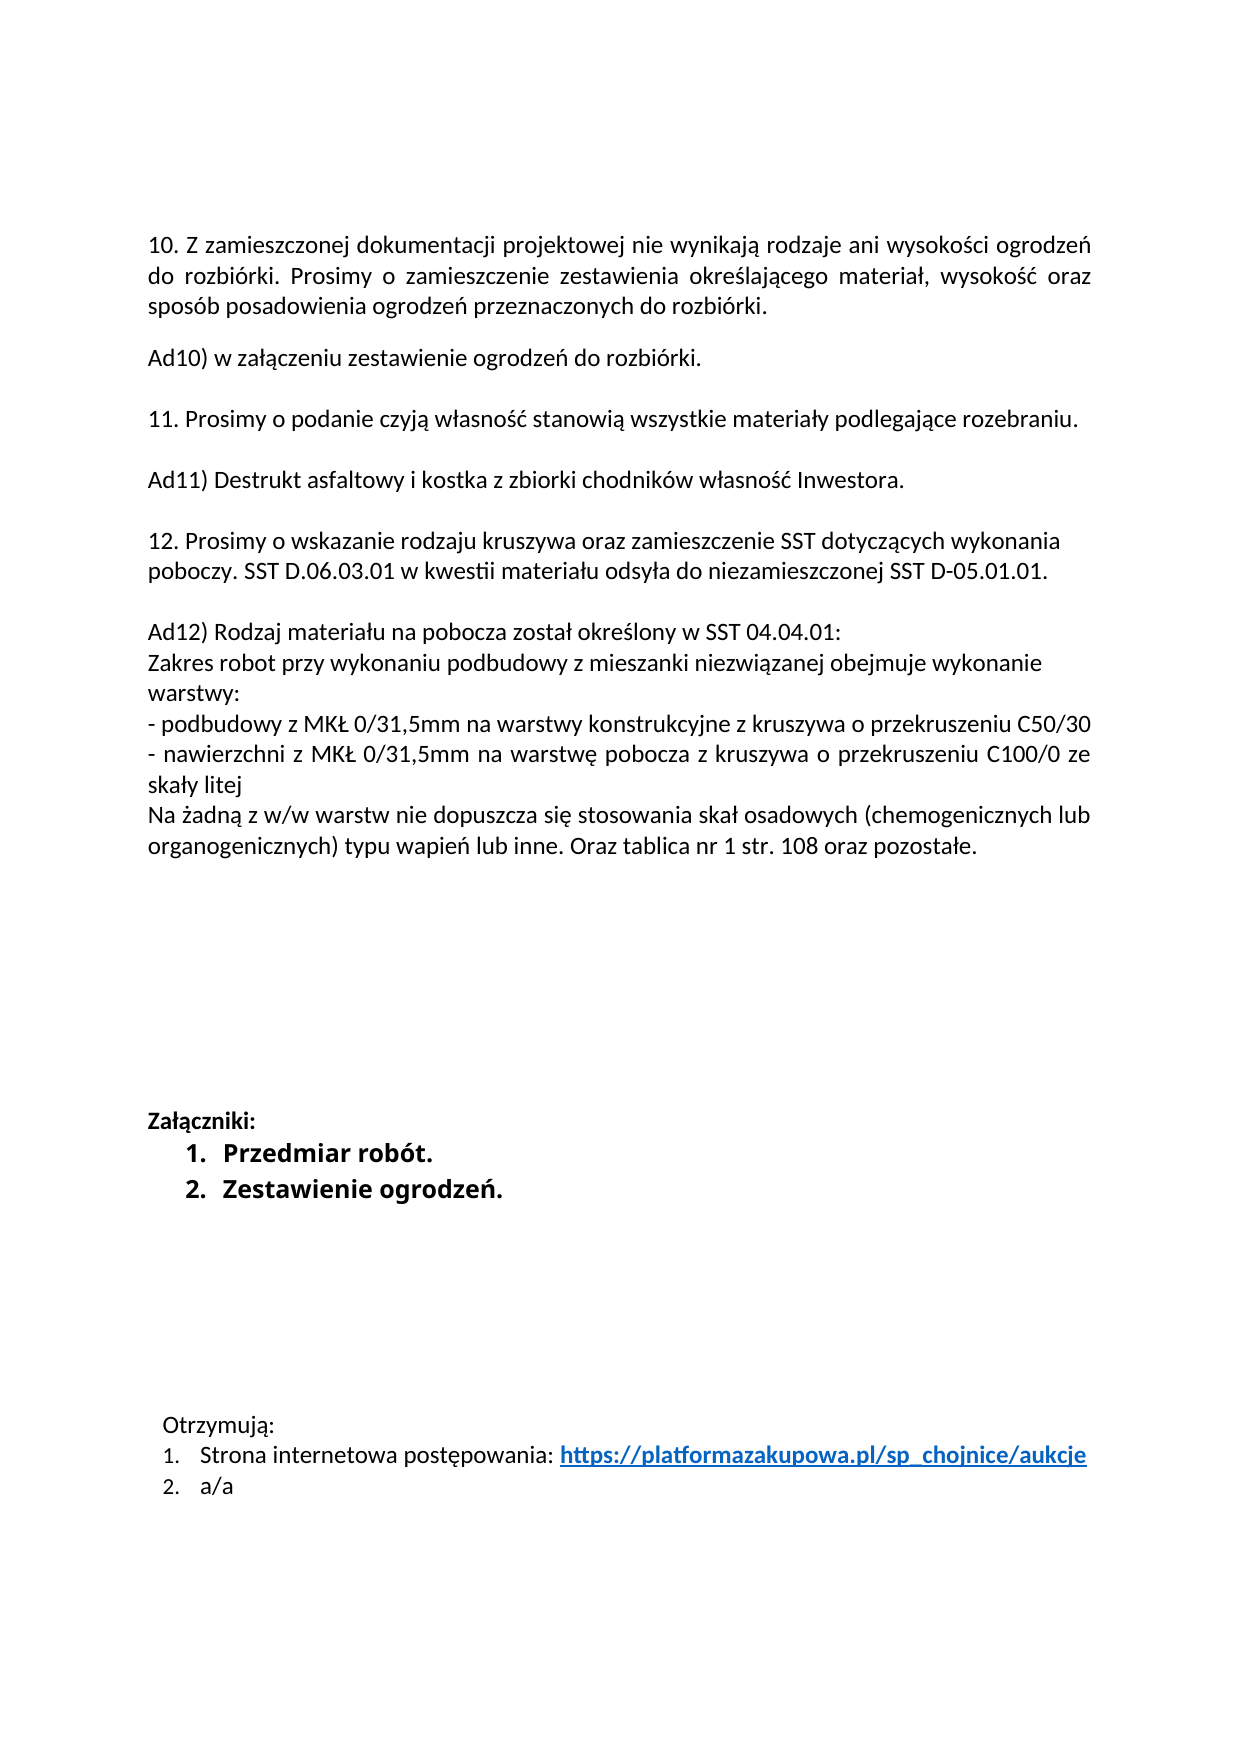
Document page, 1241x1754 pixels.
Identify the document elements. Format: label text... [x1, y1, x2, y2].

list Przedmiar robót. [185, 1135, 1093, 1169]
text warstwy: [148, 678, 1093, 708]
text 12. Prosimy o wskazanie rodzaju kruszywa oraz zamieszczenie SST dotyczących wykonania poboczy. SST D.06.03.01 w kwestii materiału odsyła do niezamieszczonej SST D-05.01.01. [148, 494, 1093, 586]
text Zakres robot przy wykonaniu podbudowy z mieszanki niezwiązanej obejmuje wykonanie [148, 647, 1093, 678]
text Ad10) w załączeniu zestawienie ogrodzeń do rozbiórki. [148, 342, 1093, 372]
text - nawierzchni z MKŁ 0/31,5mm na warstwę pobocza z kruszywa o przekruszeniu C100/0 ze skały litej [148, 739, 1093, 800]
text Ad12) Rodzaj materiału na pobocza został określony w SST 04.04.01: [148, 617, 1093, 647]
text - podbudowy z MKŁ 0/31,5mm na warstwy konstrukcyjne z kruszywa o przekruszeniu C50/30 [148, 708, 1093, 739]
text 10. Z zamieszczonej dokumentacji projektowej nie wynikają rodzaje ani wysokości ogrodzeń do rozbiórki. Prosimy o zamieszczenie zestawienia określającego materiał, wysokość oraz sposób posadowienia ogrodzeń przeznaczonych do rozbiórki. [148, 199, 1093, 321]
list Strona internetowa postępowania: https://platformazakupowa.pl/sp_chojnice/aukcje [162, 1439, 1093, 1470]
text Załączniki: [148, 1105, 1093, 1135]
text Ad11) Destrukt asfaltowy i kostka z zbiorki chodników własność Inwestora. [148, 464, 1093, 494]
text 11. Prosimy o podanie czyją własność stanowią wszystkie materiały podlegające rozebraniu. [148, 372, 1093, 433]
text Otrzymują: [162, 1409, 1093, 1439]
list a/a [162, 1470, 1093, 1500]
text Na żadną z w/w warstw nie dopuszcza się stosowania skał osadowych (chemogenicznych lub organogenicznych) typu wapień lub inne. Oraz tablica nr 1 str. 108 oraz pozostałe. [148, 800, 1093, 861]
list Zestawienie ogrodzeń. [185, 1172, 1093, 1206]
